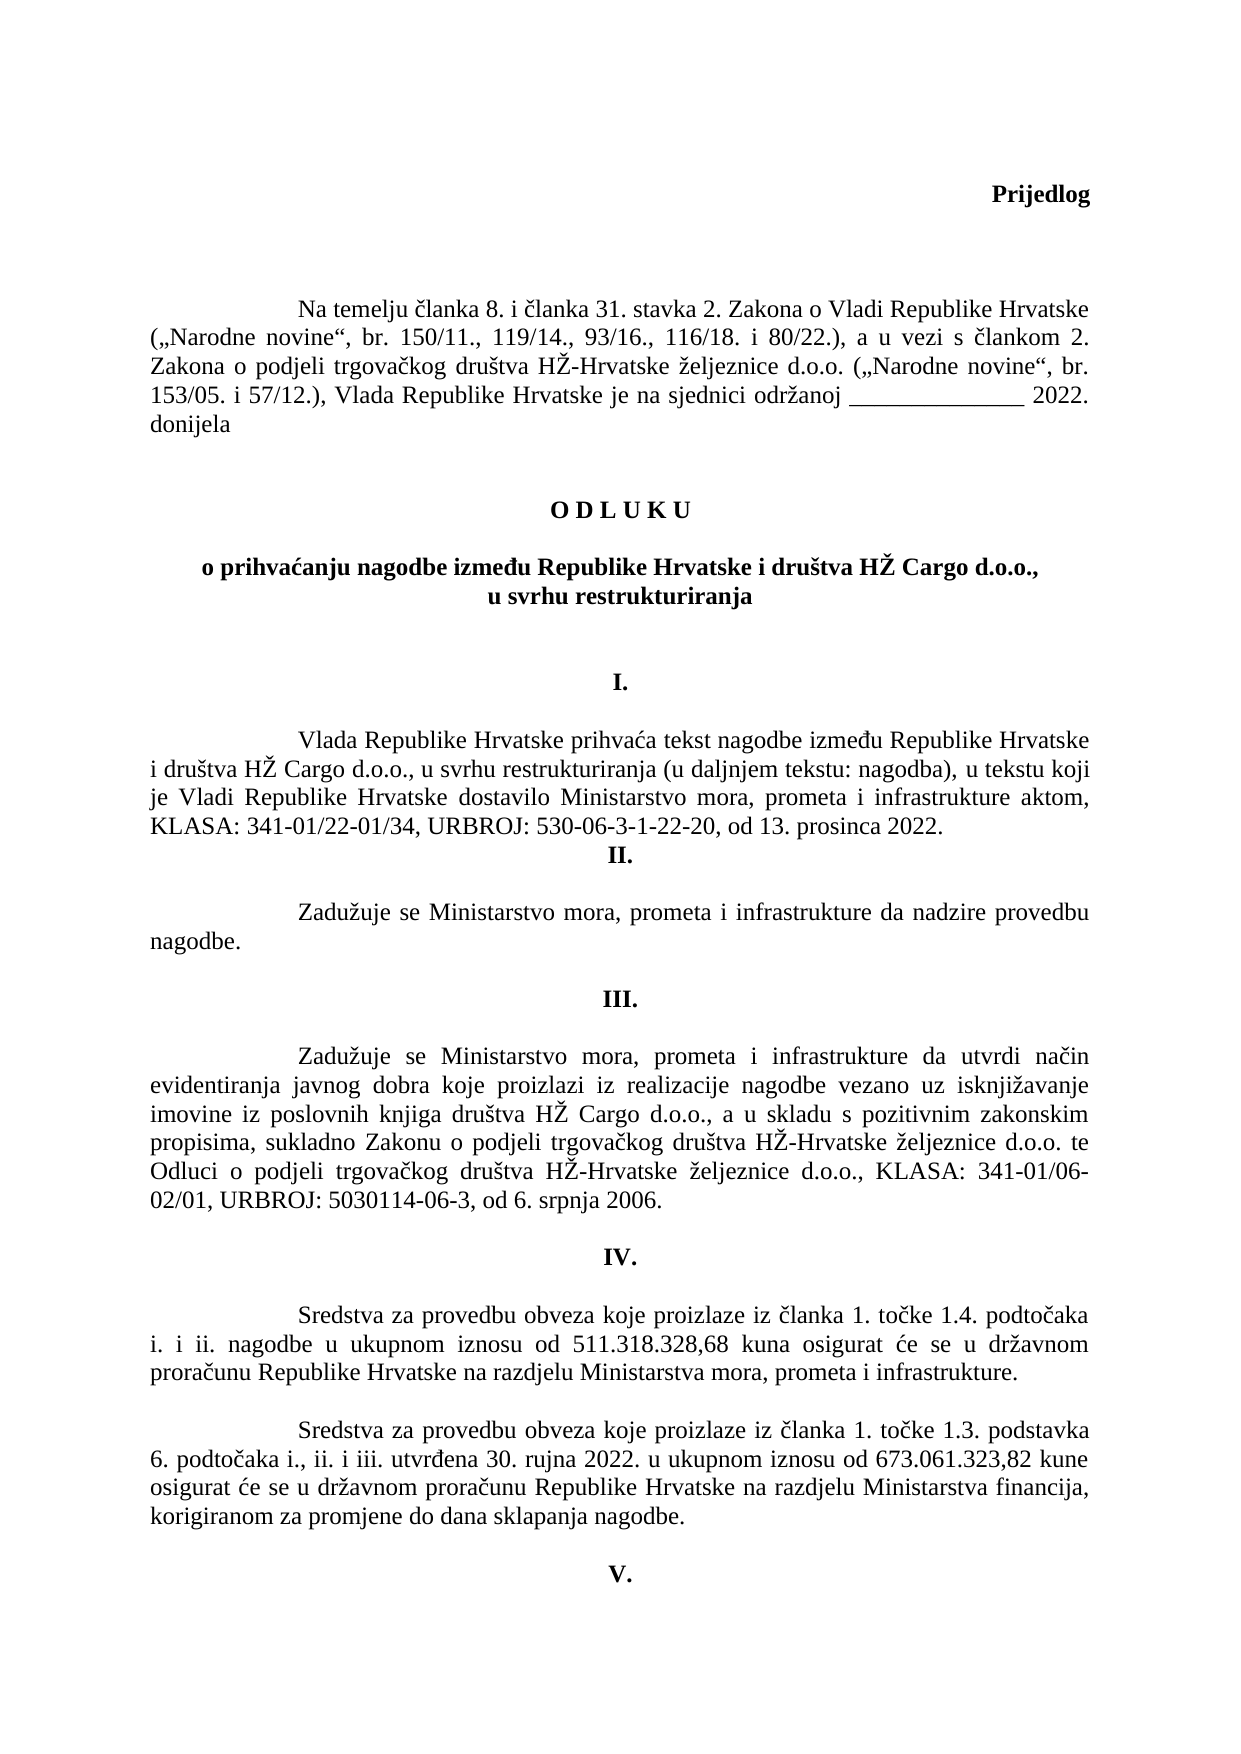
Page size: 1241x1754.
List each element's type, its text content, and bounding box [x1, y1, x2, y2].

text V. [150, 1559, 1090, 1587]
text II. [150, 840, 1090, 869]
text III. [150, 984, 1090, 1012]
text Vlada Republike Hrvatske prihvaća tekst nagodbe između Republike Hrvatske i društva HŽ Cargo d.o.o., u svrhu restrukturiranja (u daljnjem tekstu: nagodba), u tekstu koji je Vladi Republike Hrvatske dostavilo Ministarstvo mora, prometa i infrastrukture aktom, KLASA: 341-01/22-01/34, URBROJ: 530-06-3-1-22-20, od 13. prosinca 2022. [150, 725, 1090, 840]
text u svrhu restrukturiranja [150, 581, 1090, 610]
text Zadužuje se Ministarstvo mora, prometa i infrastrukture da nadzire provedbu nagodbe. [150, 897, 1090, 955]
text Zadužuje se Ministarstvo mora, prometa i infrastrukture da utvrdi način evidentiranja javnog dobra koje proizlazi iz realizacije nagodbe vezano uz isknjižavanje imovine iz poslovnih knjiga društva HŽ Cargo d.o.o., a u skladu s pozitivnim zakonskim propisima, sukladno Zakonu o podjeli trgovačkog društva HŽ-Hrvatske željeznice d.o.o. te Odluci o podjeli trgovačkog društva HŽ-Hrvatske željeznice d.o.o., KLASA: 341-01/06-02/01, URBROJ: 5030114-06-3, od 6. srpnja 2006. [150, 1041, 1090, 1214]
text Prijedlog [150, 179, 1090, 207]
text O D L U K U [150, 495, 1090, 524]
text Sredstva za provedbu obveza koje proizlaze iz članka 1. točke 1.4. podtočaka i. i ii. nagodbe u ukupnom iznosu od 511.318.328,68 kuna osigurat će se u državnom proračunu Republike Hrvatske na razdjelu Ministarstva mora, prometa i infrastrukture. [150, 1300, 1090, 1386]
text Na temelju članka 8. i članka 31. stavka 2. Zakona o Vladi Republike Hrvatske („Narodne novine“, br. 150/11., 119/14., 93/16., 116/18. i 80/22.), a u vezi s člankom 2. Zakona o podjeli trgovačkog društva HŽ-Hrvatske željeznice d.o.o. („Narodne novine“, br. 153/05. i 57/12.), Vlada Republike Hrvatske je na sjednici održanoj ______________ 2022. donijela [150, 294, 1090, 437]
text IV. [150, 1242, 1090, 1271]
text o prihvaćanju nagodbe između Republike Hrvatske i društva HŽ Cargo d.o.o., [150, 552, 1090, 581]
text Sredstva za provedbu obveza koje proizlaze iz članka 1. točke 1.3. podstavka 6. podtočaka i., ii. i iii. utvrđena 30. rujna 2022. u ukupnom iznosu od 673.061.323,82 kune osigurat će se u državnom proračunu Republike Hrvatske na razdjelu Ministarstva financija, korigiranom za promjene do dana sklapanja nagodbe. [150, 1415, 1090, 1530]
text I. [150, 667, 1090, 696]
